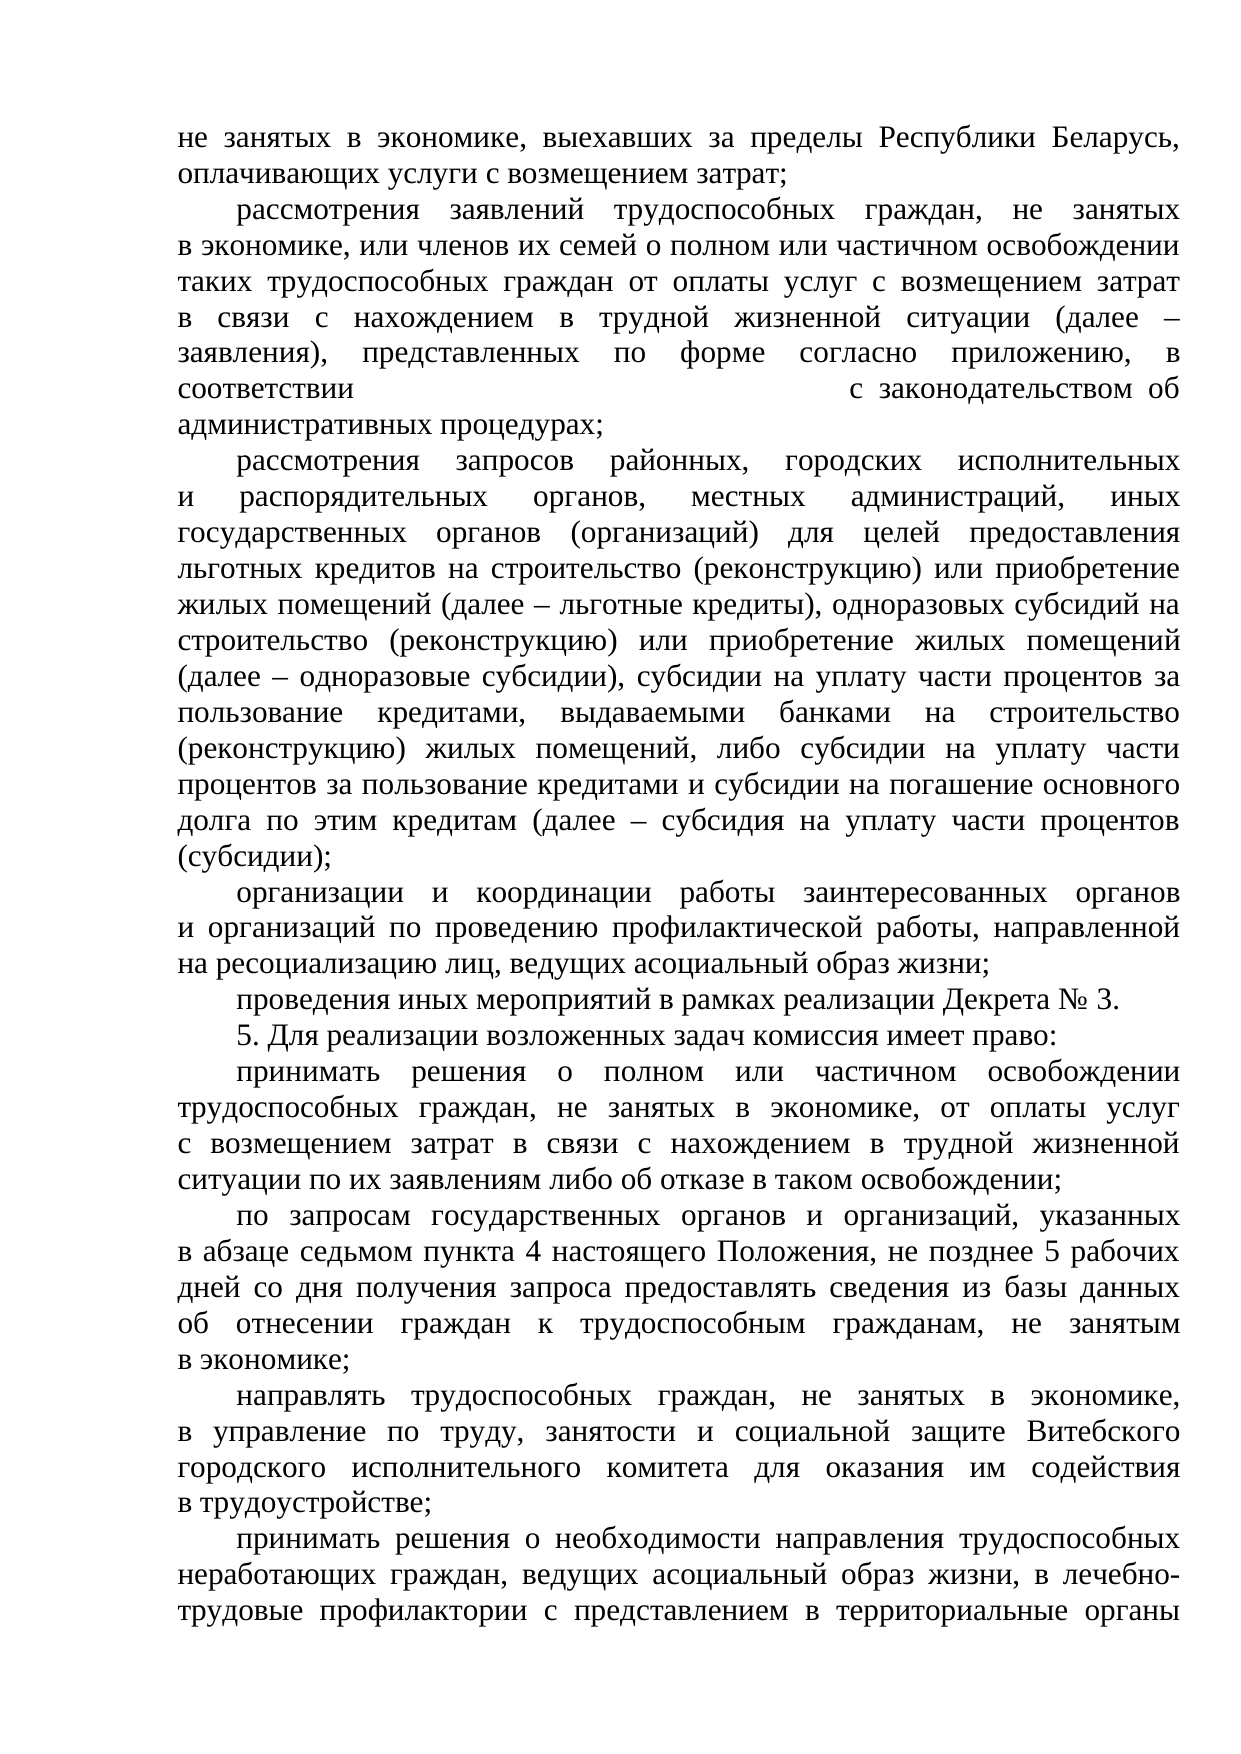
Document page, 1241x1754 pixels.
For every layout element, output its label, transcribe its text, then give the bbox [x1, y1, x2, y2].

text рассмотрения заявлений трудоспособных граждан, не занятых в экономике, или членов их семей о полном или частичном освобождении таких трудоспособных граждан от оплаты услуг с возмещением затрат в связи с нахождением в трудной жизненной ситуации (далее – заявления), представленных по форме согласно приложению, в соответствии с законодательством об административных процедурах; [177, 190, 1181, 442]
text организации и координации работы заинтересованных органов и организаций по проведению профилактической работы, направленной на ресоциализацию лиц, ведущих асоциальный образ жизни; [177, 873, 1181, 981]
text принимать решения о полном или частичном освобождении трудоспособных граждан, не занятых в экономике, от оплаты услуг с возмещением затрат в связи с нахождением в трудной жизненной ситуации по их заявлениям либо об отказе в таком освобождении; [177, 1052, 1181, 1196]
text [177, 1520, 1181, 1627]
text направлять трудоспособных граждан, не занятых в экономике, в управление по труду, занятости и социальной защите Витебского городского исполнительного комитета для оказания им содействия в трудоустройстве; [177, 1376, 1181, 1520]
text проведения иных мероприятий в рамках реализации Декрета № 3. [177, 981, 1181, 1017]
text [177, 118, 1181, 190]
text рассмотрения запросов районных, городских исполнительных и распорядительных органов, местных администраций, иных государственных органов (организаций) для целей предоставления льготных кредитов на строительство (реконструкцию) или приобретение жилых помещений (далее – льготные кредиты), одноразовых субсидий на строительство (реконструкцию) или приобретение жилых помещений (далее – одноразовые субсидии), субсидии на уплату части процентов за пользование кредитами, выдаваемыми банками на строительство (реконструкцию) жилых помещений, либо субсидии на уплату части процентов за пользование кредитами и субсидии на погашение основного долга по этим кредитам (далее – субсидия на уплату части процентов (субсидии); [177, 442, 1181, 873]
text по запросам государственных органов и организаций, указанных в абзаце седьмом пункта 4 настоящего Положения, не позднее 5 рабочих дней со дня получения запроса предоставлять сведения из базы данных об отнесении граждан к трудоспособным гражданам, не занятым в экономике; [177, 1196, 1181, 1376]
text 5. Для реализации возложенных задач комиссия имеет право: [177, 1017, 1181, 1052]
